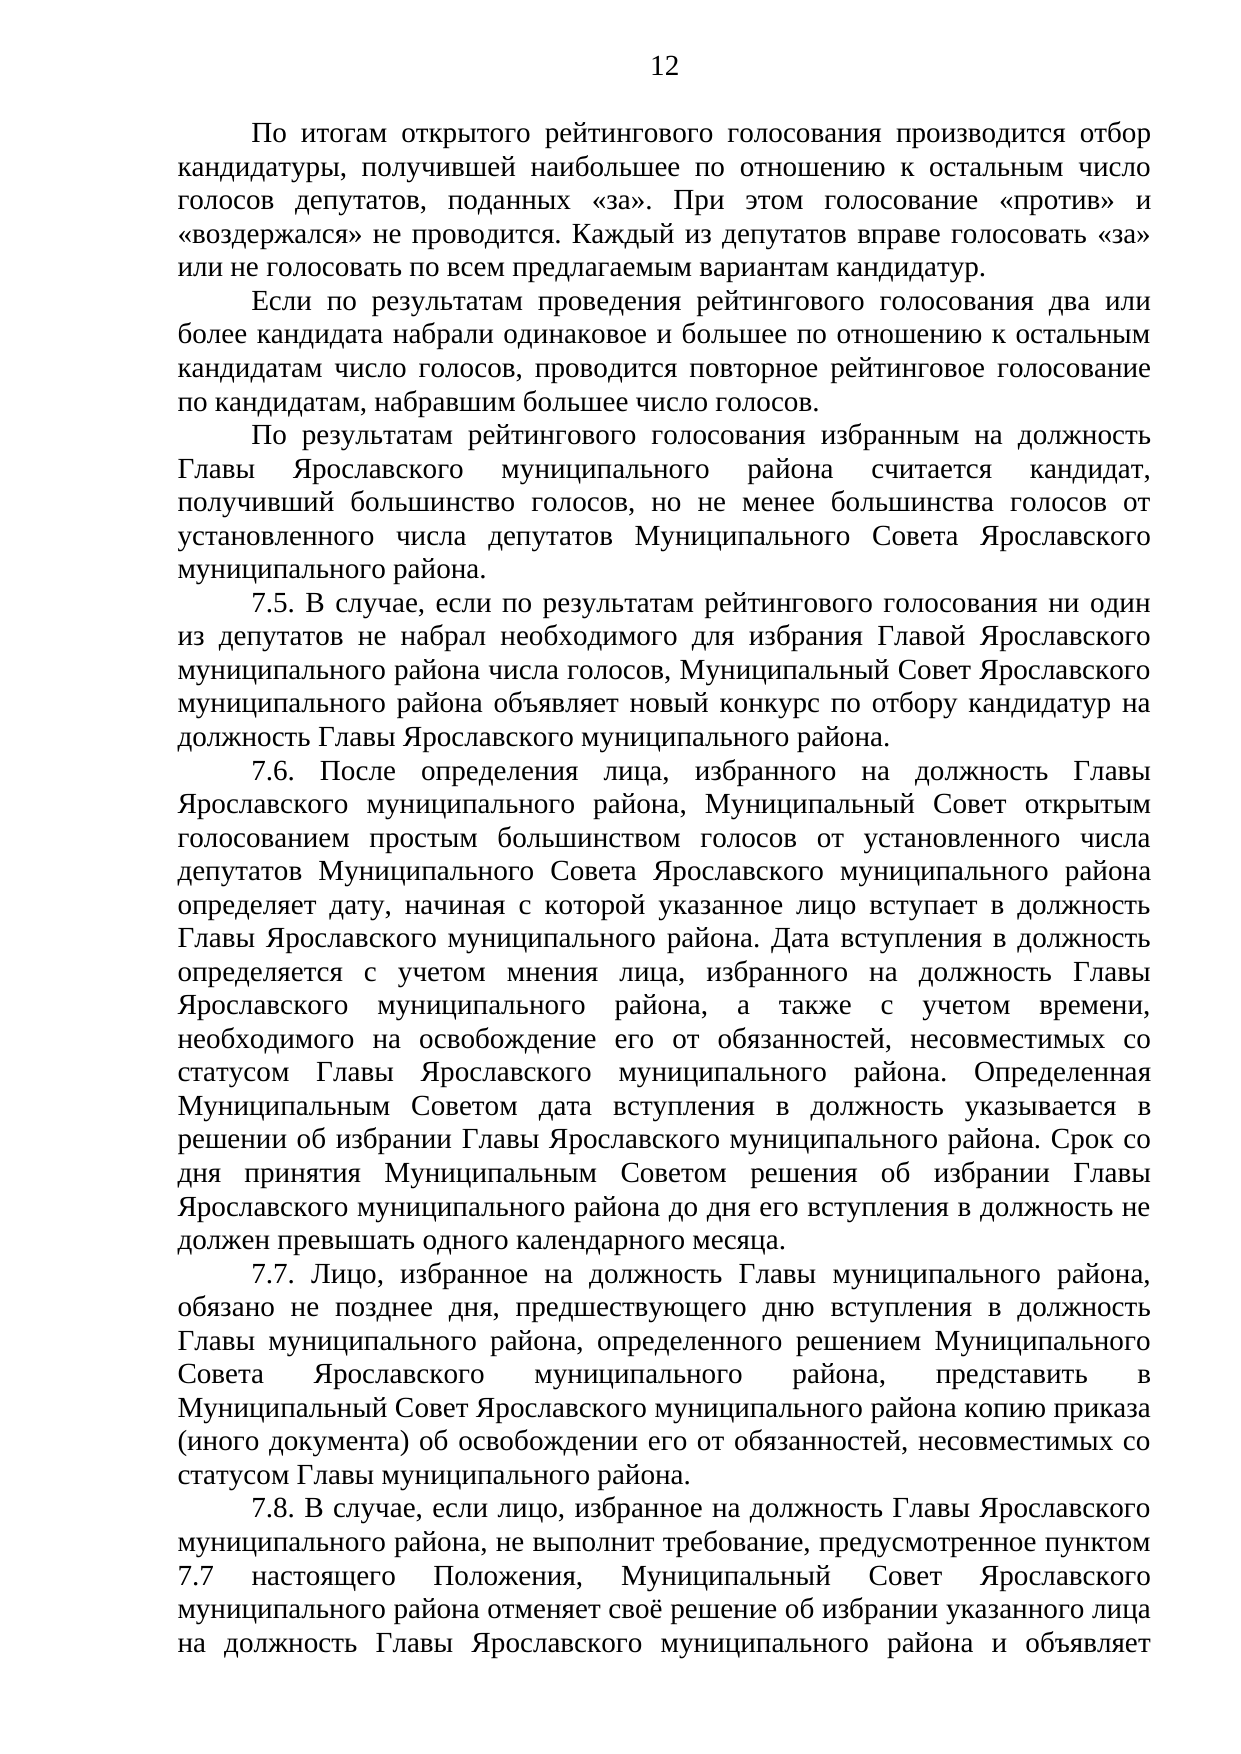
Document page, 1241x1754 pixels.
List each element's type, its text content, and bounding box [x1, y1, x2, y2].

text 7.6. После определения лица, избранного на должность Главы Ярославского муниципального района, Муниципальный Совет открытым голосованием простым большинством голосов от установленного числа депутатов Муниципального Совета Ярославского муниципального района определяет дату, начиная с которой указанное лицо вступает в должность Главы Ярославского муниципального района. Дата вступления в должность определяется с учетом мнения лица, избранного на должность Главы Ярославского муниципального района, а также с учетом времени, необходимого на освобождение его от обязанностей, несовместимых со статусом Главы Ярославского муниципального района. Определенная Муниципальным Советом дата вступления в должность указывается в решении об избрании Главы Ярославского муниципального района. Срок со дня принятия Муниципальным Советом решения об избрании Главы Ярославского муниципального района до дня его вступления в должность не должен превышать одного календарного месяца. [177, 753, 1152, 1256]
text По результатам рейтингового голосования избранным на должность Главы Ярославского муниципального района считается кандидат, получивший большинство голосов, но не менее большинства голосов от установленного числа депутатов Муниципального Совета Ярославского муниципального района. [177, 417, 1152, 585]
text По итогам открытого рейтингового голосования производится отбор кандидатуры, получившей наибольшее по отношению к остальным число голосов депутатов, поданных «за». При этом голосование «против» и «воздержался» не проводится. Каждый из депутатов вправе голосовать «за» или не голосовать по всем предлагаемым вариантам кандидатур. [177, 115, 1152, 283]
text 7.5. В случае, если по результатам рейтингового голосования ни один из депутатов не набрал необходимого для избрания Главой Ярославского муниципального района числа голосов, Муниципальный Совет Ярославского муниципального района объявляет новый конкурс по отбору кандидатур на должность Главы Ярославского муниципального района. [177, 585, 1152, 753]
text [177, 1491, 1152, 1658]
text Если по результатам проведения рейтингового голосования два или более кандидата набрали одинаковое и большее по отношению к остальным кандидатам число голосов, проводится повторное рейтинговое голосование по кандидатам, набравшим большее число голосов. [177, 283, 1152, 417]
text 7.7. Лицо, избранное на должность Главы муниципального района, обязано не позднее дня, предшествующего дню вступления в должность Главы муниципального района, определенного решением Муниципального Совета Ярославского муниципального района, представить в Муниципальный Совет Ярославского муниципального района копию приказа (иного документа) об освобождении его от обязанностей, несовместимых со статусом Главы муниципального района. [177, 1256, 1152, 1491]
